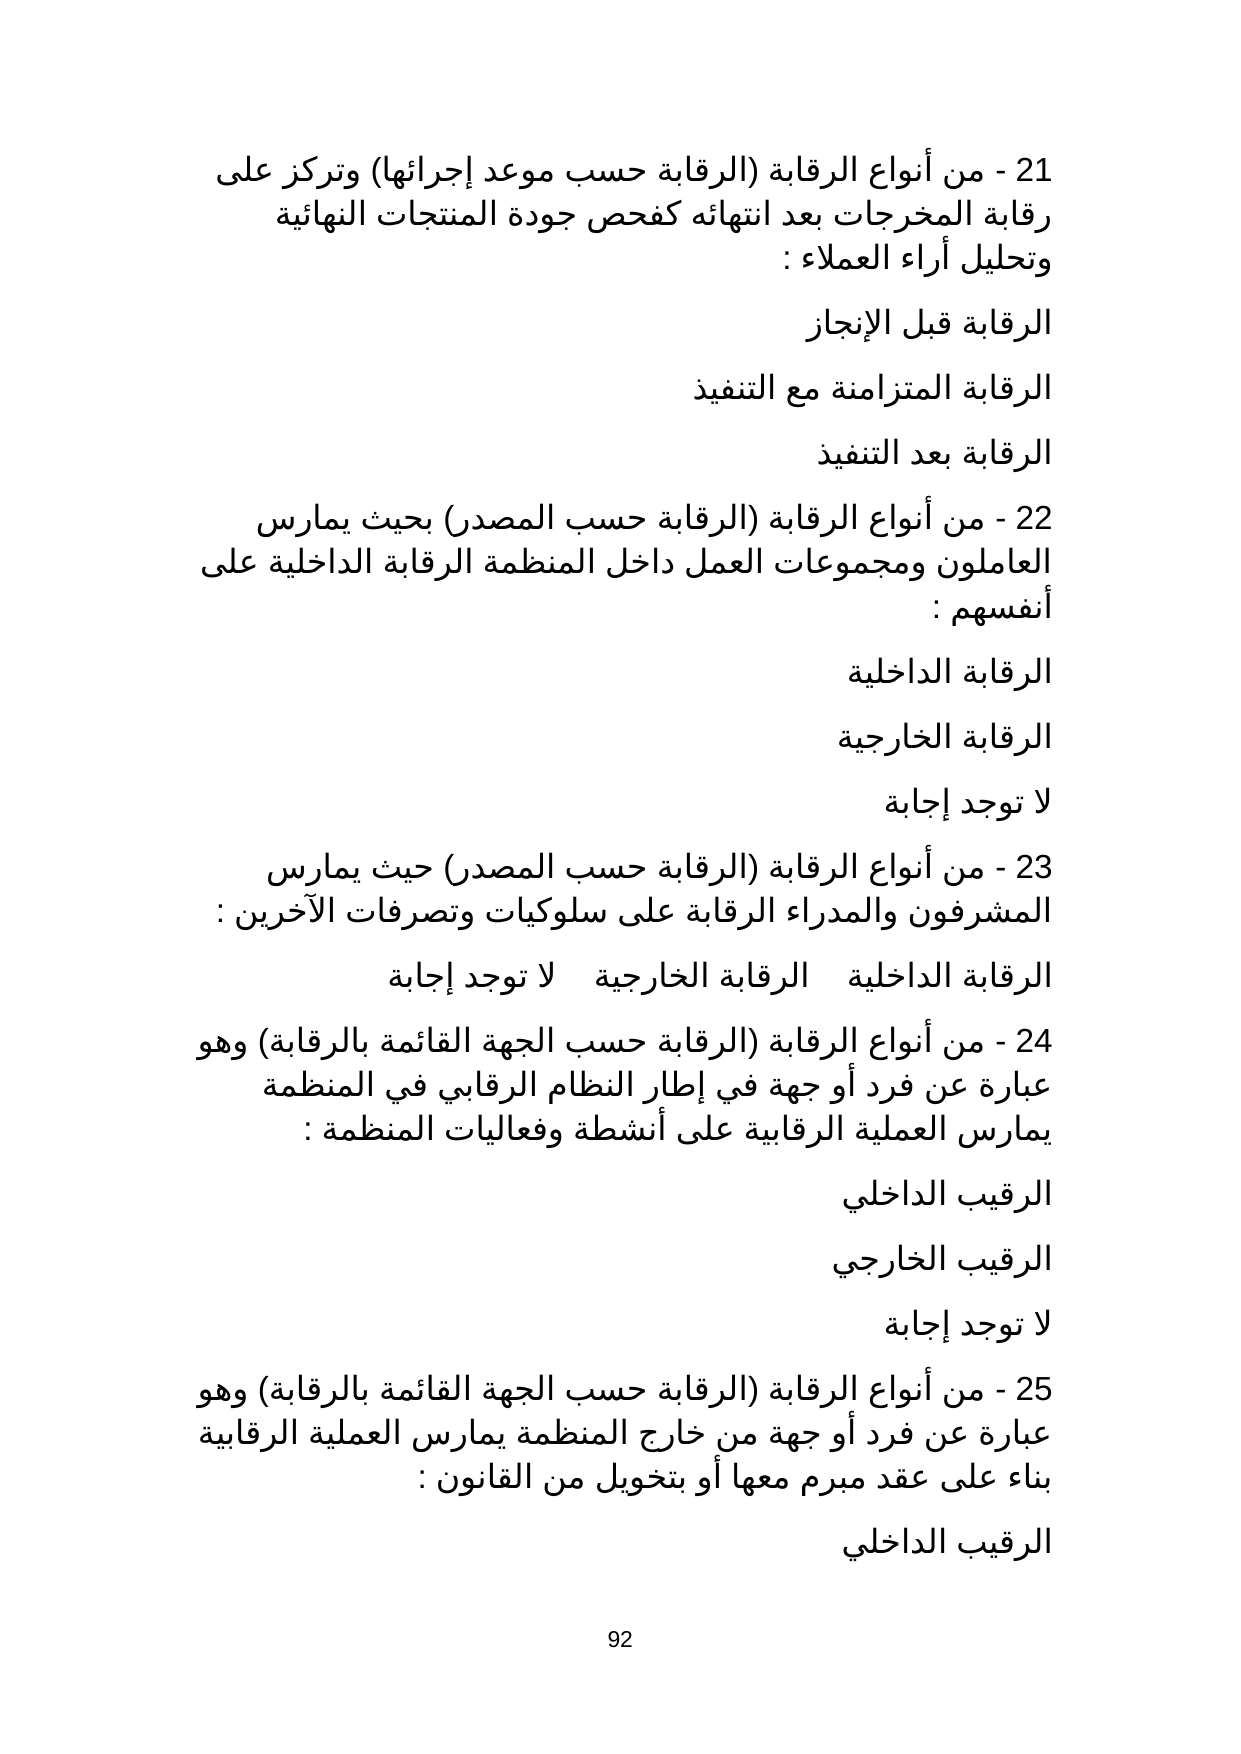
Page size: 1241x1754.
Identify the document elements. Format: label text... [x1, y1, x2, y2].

text الرقابة الداخلية [187, 652, 1053, 690]
text لا توجد إجابة [187, 1304, 1053, 1343]
text لا توجد إجابة [187, 782, 1053, 820]
text الرقيب الخارجي [187, 1239, 1053, 1278]
text الرقابة الداخلية الرقابة الخارجية لا توجد إجابة [187, 956, 1053, 994]
text 24 - من أنواع الرقابة (الرقابة حسب الجهة القائمة بالرقابة) وهو عبارة عن فرد أو جهة في إطار النظام الرقابي في المنظمة يمارس العملية الرقابية على أنشطة وفعاليات المنظمة : [187, 1021, 1053, 1148]
text الرقابة الخارجية [187, 717, 1053, 755]
text الرقابة بعد التنفيذ [187, 433, 1053, 472]
text الرقيب الداخلي [187, 1522, 1053, 1561]
text الرقابة قبل الإنجاز [187, 303, 1053, 342]
text 25 - من أنواع الرقابة (الرقابة حسب الجهة القائمة بالرقابة) وهو عبارة عن فرد أو جهة من خارج المنظمة يمارس العملية الرقابية بناء على عقد مبرم معها أو بتخويل من القانون : [187, 1369, 1053, 1496]
text 21 - من أنواع الرقابة (الرقابة حسب موعد إجرائها) وتركز على رقابة المخرجات بعد انتهائه كفحص جودة المنتجات النهائية وتحليل أراء العملاء : [187, 150, 1053, 277]
text الرقابة المتزامنة مع التنفيذ [187, 368, 1053, 407]
text الرقيب الداخلي [187, 1174, 1053, 1213]
text 22 - من أنواع الرقابة (الرقابة حسب المصدر) بحيث يمارس العاملون ومجموعات العمل داخل المنظمة الرقابة الداخلية على أنفسهم : [187, 498, 1053, 625]
text 23 - من أنواع الرقابة (الرقابة حسب المصدر) حيث يمارس المشرفون والمدراء الرقابة على سلوكيات وتصرفات الآخرين : [187, 847, 1053, 929]
